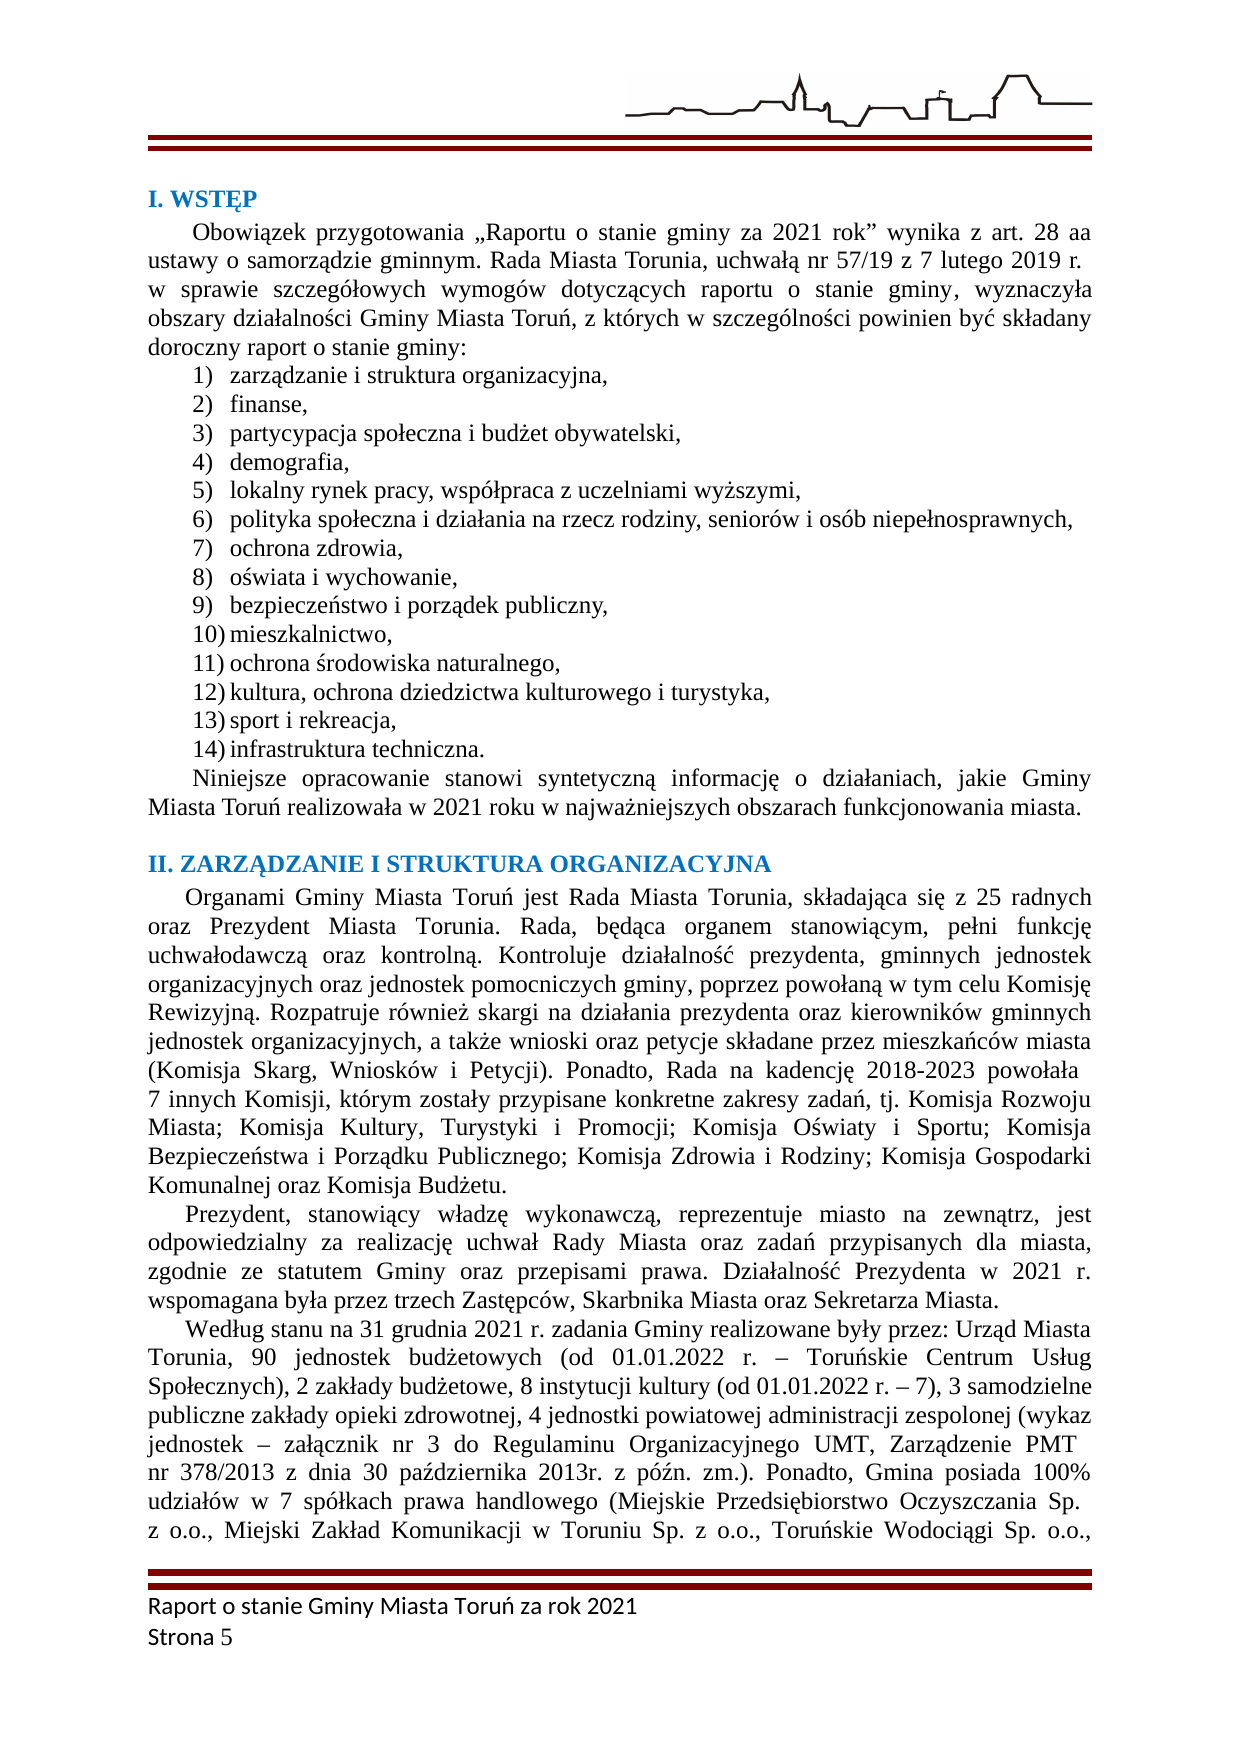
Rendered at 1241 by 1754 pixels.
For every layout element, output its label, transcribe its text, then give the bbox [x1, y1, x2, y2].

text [148, 1314, 1092, 1544]
subtitle I. WSTĘP [148, 151, 1092, 213]
text Prezydent, stanowiący władzę wykonawczą, reprezentuje miasto na zewnątrz, jest odpowiedzialny za realizację uchwał Rady Miasta oraz zadań przypisanych dla miasta, zgodnie ze statutem Gminy oraz przepisami prawa. Działalność Prezydenta w 2021 r. wspomagana była przez trzech Zastępców, Skarbnika Miasta oraz Sekretarza Miasta. [148, 1199, 1092, 1314]
list partycypacja społeczna i budżet obywatelski, [192, 418, 1092, 447]
subtitle II. ZARZĄDZANIE I STRUKTURA ORGANIZACYJNA [148, 849, 1092, 878]
picture [625, 73, 1093, 127]
list mieszkalnictwo, [192, 619, 1092, 648]
list Niniejsze opracowanie stanowi syntetyczną informację o działaniach, jakie Gminy Miasta Toruń realizowała w 2021 roku w najważniejszych obszarach funkcjonowania miasta. [148, 763, 1092, 821]
list lokalny rynek pracy, współpraca z uczelniami wyższymi, [192, 476, 1092, 504]
text Organami Gminy Miasta Toruń jest Rada Miasta Torunia, składająca się z 25 radnych oraz Prezydent Miasta Torunia. Rada, będąca organem stanowiącym, pełni funkcję uchwałodawczą oraz kontrolną. Kontroluje działalność prezydenta, gminnych jednostek organizacyjnych oraz jednostek pomocniczych gminy, poprzez powołaną w tym celu Komisję Rewizyjną. Rozpatruje również skargi na działania prezydenta oraz kierowników gminnych jednostek organizacyjnych, a także wnioski oraz petycje składane przez mieszkańców miasta (Komisja Skarg, Wniosków i Petycji). Ponadto, Rada na kadencję 2018-2023 powołała 7 innych Komisji, którym zostały przypisane konkretne zakresy zadań, tj. Komisja Rozwoju Miasta; Komisja Kultury, Turystyki i Promocji; Komisja Oświaty i Sportu; Komisja Bezpieczeństwa i Porządku Publicznego; Komisja Zdrowia i Rodziny; Komisja Gospodarki Komunalnej oraz Komisja Budżetu. [148, 882, 1092, 1199]
list ochrona środowiska naturalnego, [192, 648, 1092, 677]
list oświata i wychowanie, [192, 562, 1092, 591]
list finanse, [192, 389, 1092, 418]
list infrastruktura techniczna. [192, 734, 1092, 763]
list polityka społeczna i działania na rzecz rodziny, seniorów i osób niepełnosprawnych, [192, 504, 1092, 533]
list sport i rekreacja, [192, 706, 1092, 734]
list kultura, ochrona dziedzictwa kulturowego i turystyka, [192, 677, 1092, 706]
list ochrona zdrowia, [192, 533, 1092, 562]
list demografia, [192, 447, 1092, 476]
list Obowiązek przygotowania „Raportu o stanie gminy za 2021 rok” wynika z art. 28 aa ustawy o samorządzie gminnym. Rada Miasta Torunia, uchwałą nr 57/19 z 7 lutego 2019 r. w sprawie szczegółowych wymogów dotyczących raportu o stanie gminy, wyznaczyła obszary działalności Gminy Miasta Toruń, z których w szczególności powinien być składany doroczny raport o stanie gminy: [148, 217, 1092, 361]
list bezpieczeństwo i porządek publiczny, [192, 591, 1092, 619]
list zarządzanie i struktura organizacyjna, [192, 361, 1092, 389]
